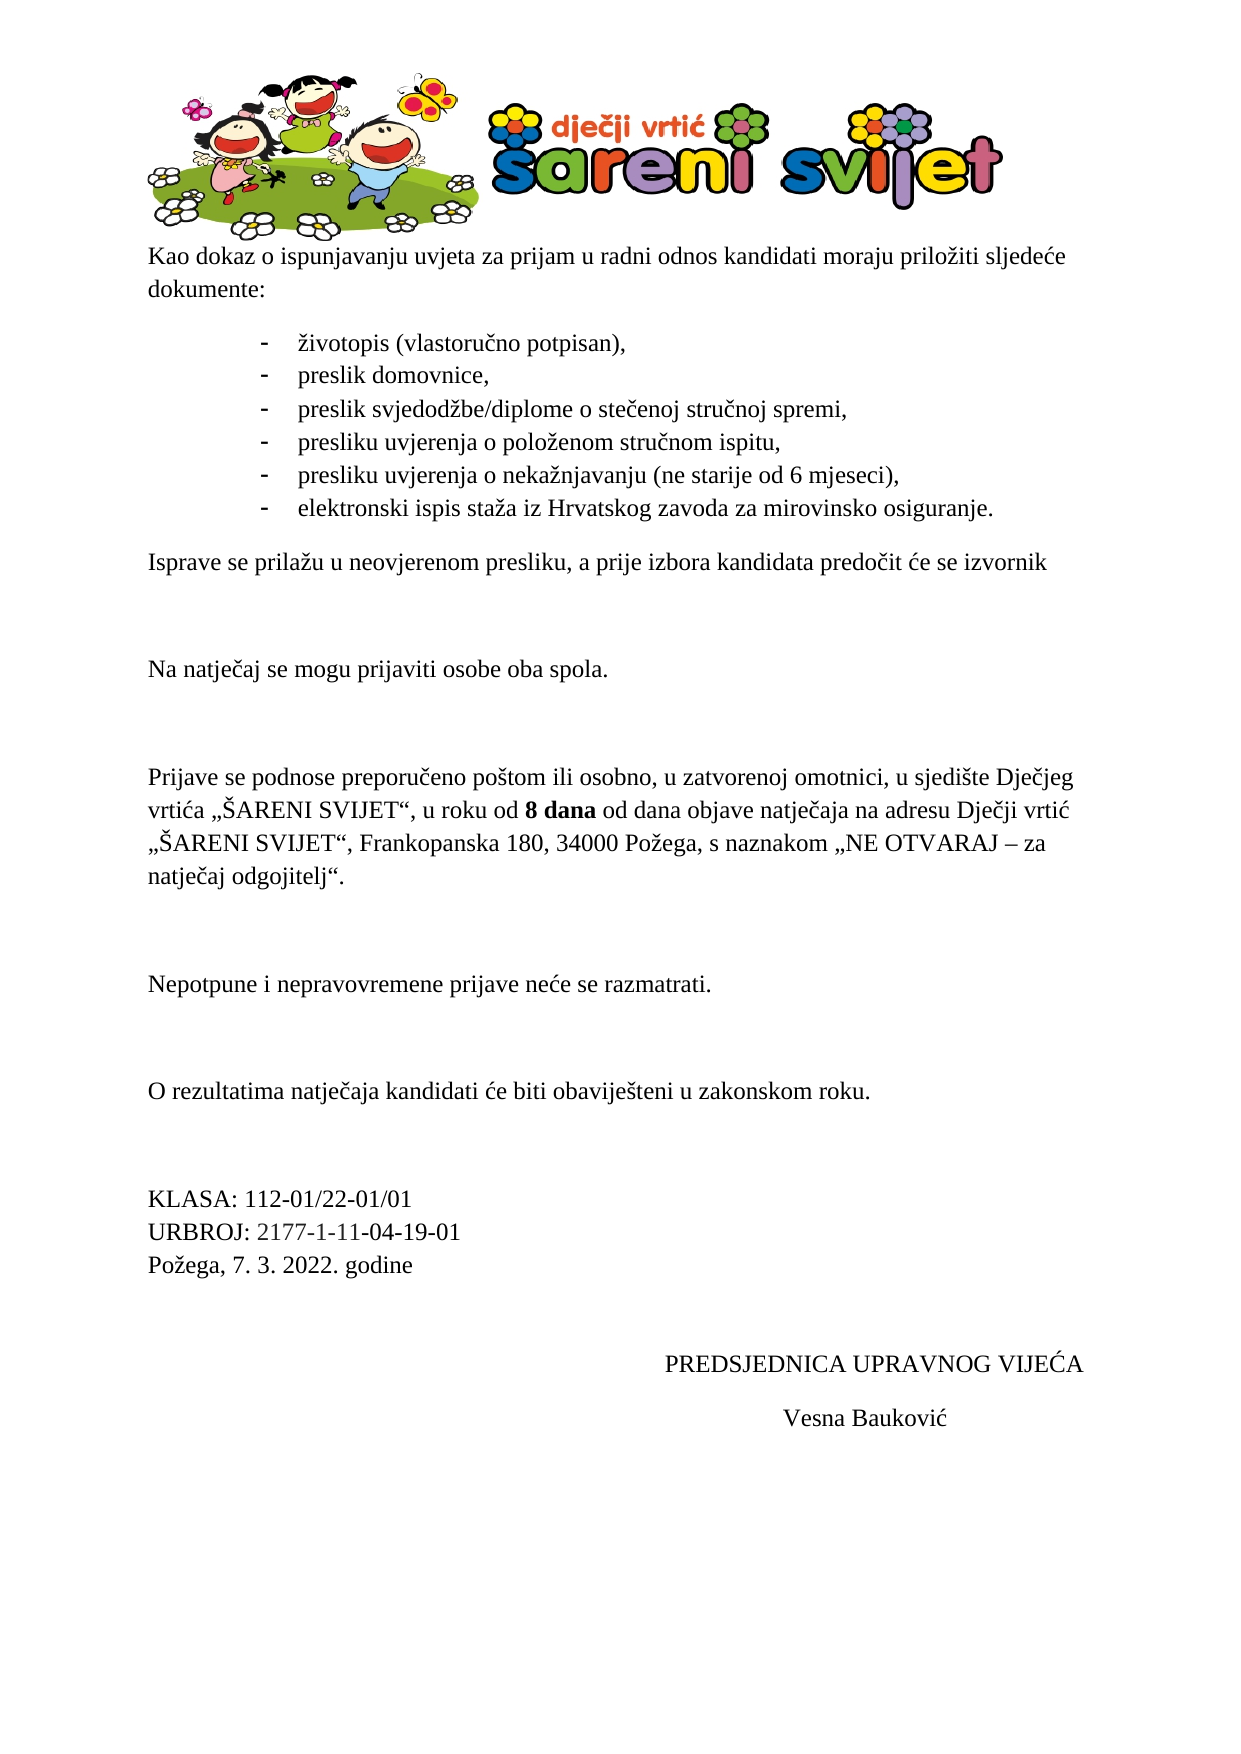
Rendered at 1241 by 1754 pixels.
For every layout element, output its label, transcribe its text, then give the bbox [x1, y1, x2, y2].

text O rezultatima natječaja kandidati će biti obaviješteni u zakonskom roku. [148, 1076, 1093, 1105]
text Vesna Bauković [148, 1403, 1093, 1432]
list životopis (vlastoručno potpisan), [260, 328, 1093, 356]
text Kao dokaz o ispunjavanju uvjeta za prijam u radni odnos kandidati moraju priložiti sljedeće dokumente: [148, 241, 1093, 302]
list presliku uvjerenja o nekažnjavanju (ne starije od 6 mjeseci), [260, 460, 1093, 488]
list preslik svjedodžbe/diplome o stečenoj stručnoj spremi, [260, 394, 1093, 422]
text KLASA: 112-01/22-01/01 [148, 1184, 1093, 1213]
text Nepotpune i nepravovremene prijave neće se razmatrati. [148, 969, 1093, 997]
list preslik domovnice, [260, 361, 1093, 389]
list elektronski ispis staža iz Hrvatskog zavoda za mirovinsko osiguranje. [260, 493, 1093, 521]
text Požega, 7. 3. 2022. godine [148, 1250, 1093, 1279]
text URBROJ: 2177-1-11-04-19-01 [148, 1217, 257, 1246]
text Na natječaj se mogu prijaviti osobe oba spola. [148, 654, 1093, 683]
list presliku uvjerenja o položenom stručnom ispitu, [260, 427, 1093, 455]
text Prijave se podnose preporučeno poštom ili osobno, u zatvorenoj omotnici, u sjedište Dječjeg vrtića „ŠARENI SVIJET“, u roku od 8 dana od dana objave natječaja na adresu Dječji vrtić „ŠARENI SVIJET“, Frankopanska 180, 34000 Požega, s naznakom „NE OTVARAJ – za natječaj odgojitelj“. [148, 762, 1093, 890]
picture [147, 73, 1003, 241]
text URBROJ: 2177-1-11-04-19-01 [361, 1217, 1093, 1246]
text PREDSJEDNICA UPRAVNOG VIJEĆA [148, 1349, 1093, 1378]
text Isprave se prilažu u neovjerenom presliku, a prije izbora kandidata predočit će se izvornik [148, 547, 1093, 575]
